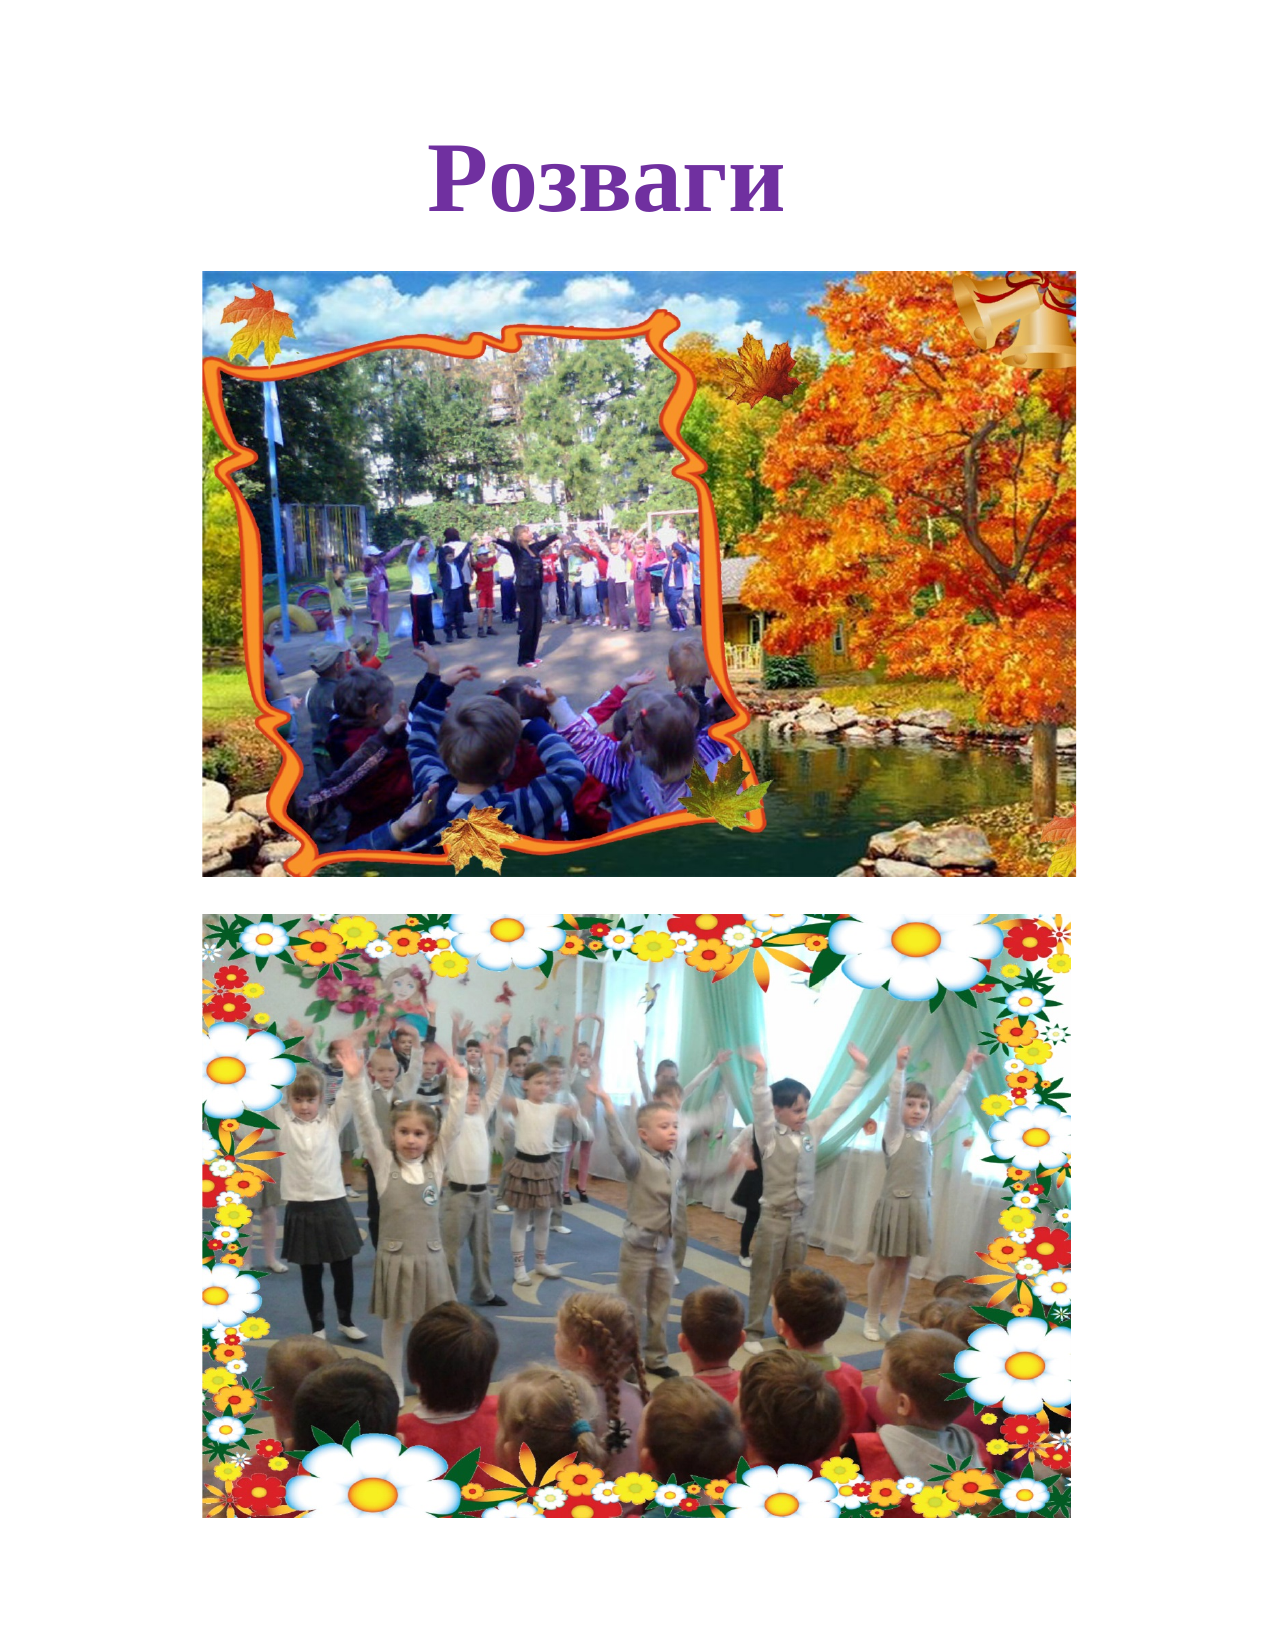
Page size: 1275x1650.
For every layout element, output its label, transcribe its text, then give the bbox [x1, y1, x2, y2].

picture [202, 271, 1077, 877]
picture [202, 914, 1071, 1518]
text Розваги [177, 118, 1186, 233]
